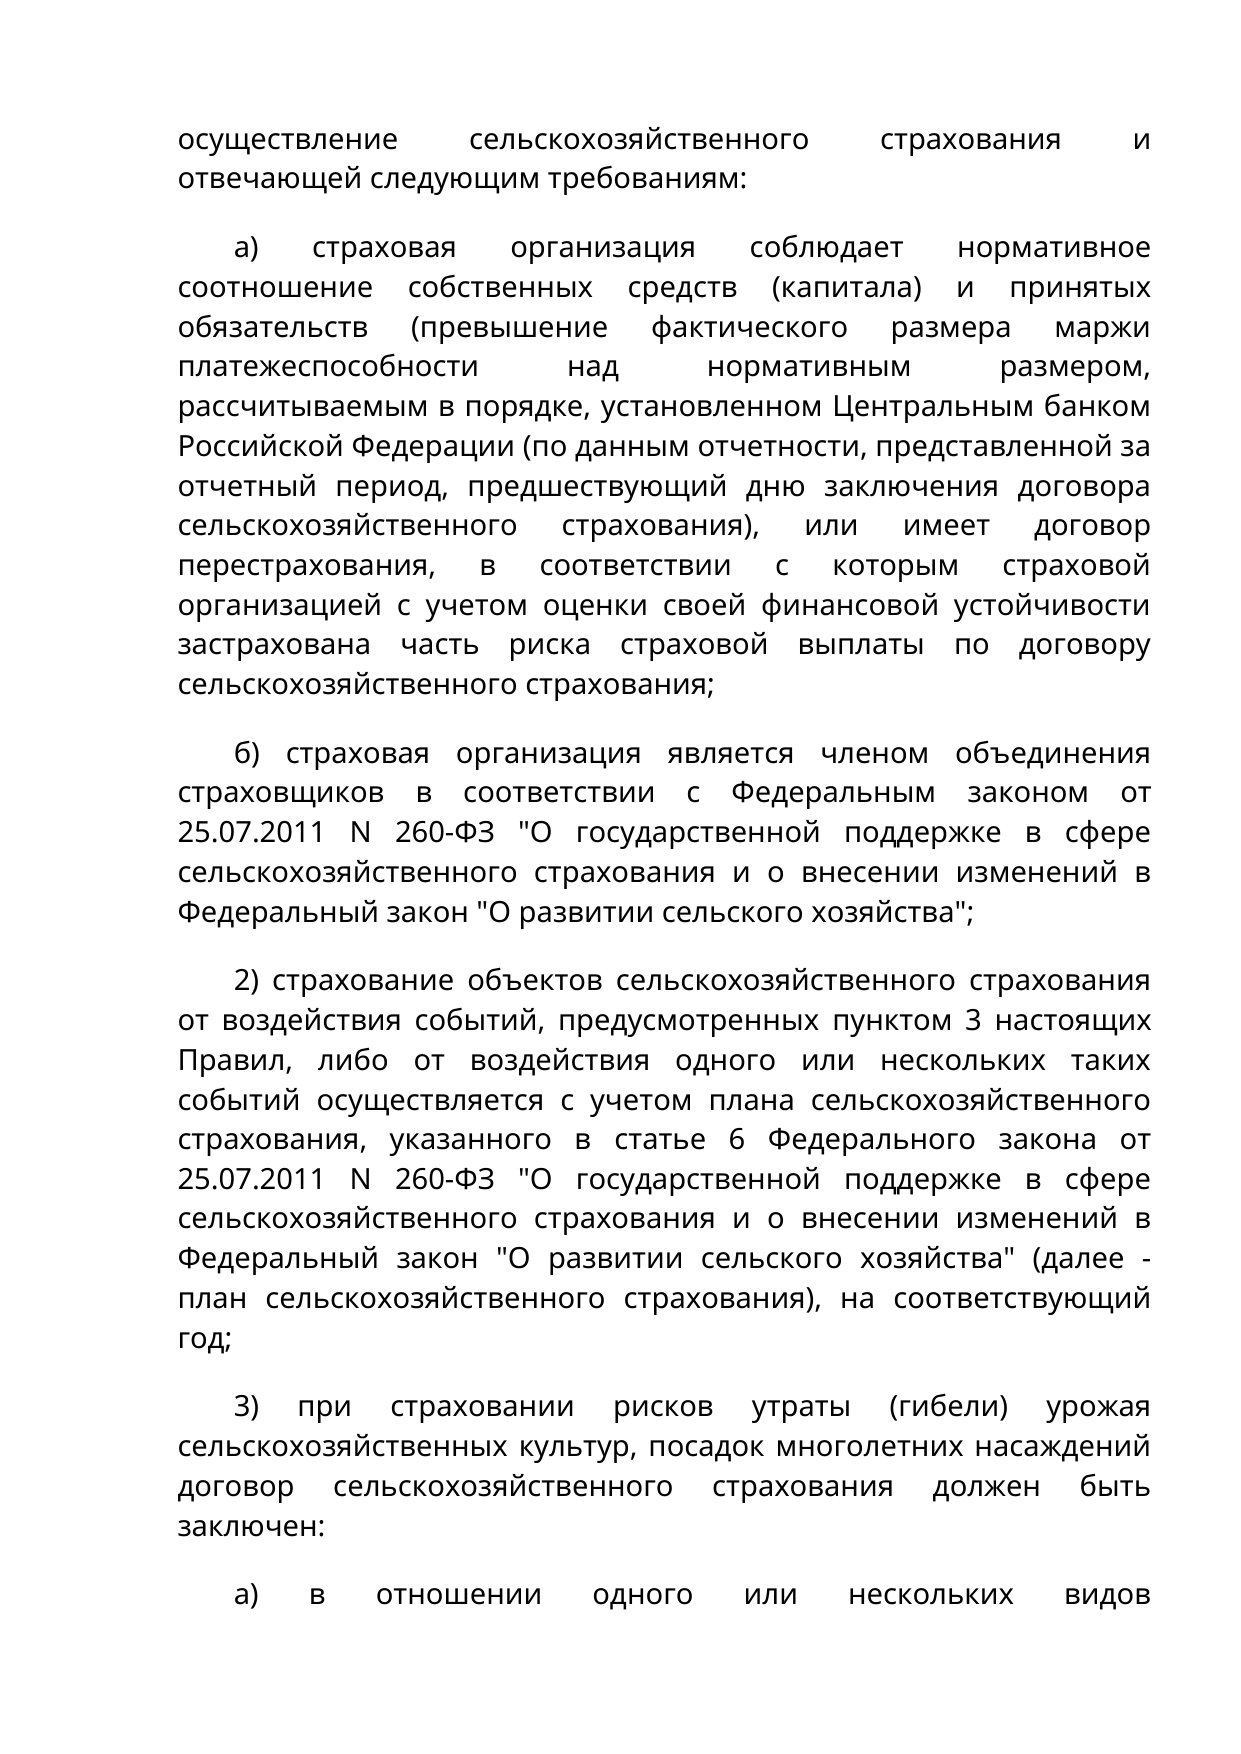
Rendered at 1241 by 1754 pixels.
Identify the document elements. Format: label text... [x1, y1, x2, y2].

text 3) при страховании рисков утраты (гибели) урожая сельскохозяйственных культур, посадок многолетних насаждений договор сельскохозяйственного страхования должен быть заключен: [177, 1386, 1152, 1544]
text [177, 118, 1152, 197]
text 2) страхование объектов сельскохозяйственного страхования от воздействия событий, предусмотренных пунктом 3 настоящих Правил, либо от воздействия одного или нескольких таких событий осуществляется с учетом плана сельскохозяйственного страхования, указанного в статье 6 Федерального закона от 25.07.2011 N 260-ФЗ "О государственной поддержке в сфере сельскохозяйственного страхования и о внесении изменений в Федеральный закон "О развитии сельского хозяйства" (далее - план сельскохозяйственного страхования), на соответствующий год; [177, 960, 1152, 1357]
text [177, 1574, 1152, 1613]
text б) страховая организация является членом объединения страховщиков в соответствии с Федеральным законом от 25.07.2011 N 260-ФЗ "О государственной поддержке в сфере сельскохозяйственного страхования и о внесении изменений в Федеральный закон "О развитии сельского хозяйства"; [177, 732, 1152, 931]
text а) страховая организация соблюдает нормативное соотношение собственных средств (капитала) и принятых обязательств (превышение фактического размера маржи платежеспособности над нормативным размером, рассчитываемым в порядке, установленном Центральным банком Российской Федерации (по данным отчетности, представленной за отчетный период, предшествующий дню заключения договора сельскохозяйственного страхования), или имеет договор перестрахования, в соответствии с которым страховой организацией с учетом оценки своей финансовой устойчивости застрахована часть риска страховой выплаты по договору сельскохозяйственного страхования; [177, 227, 1152, 703]
